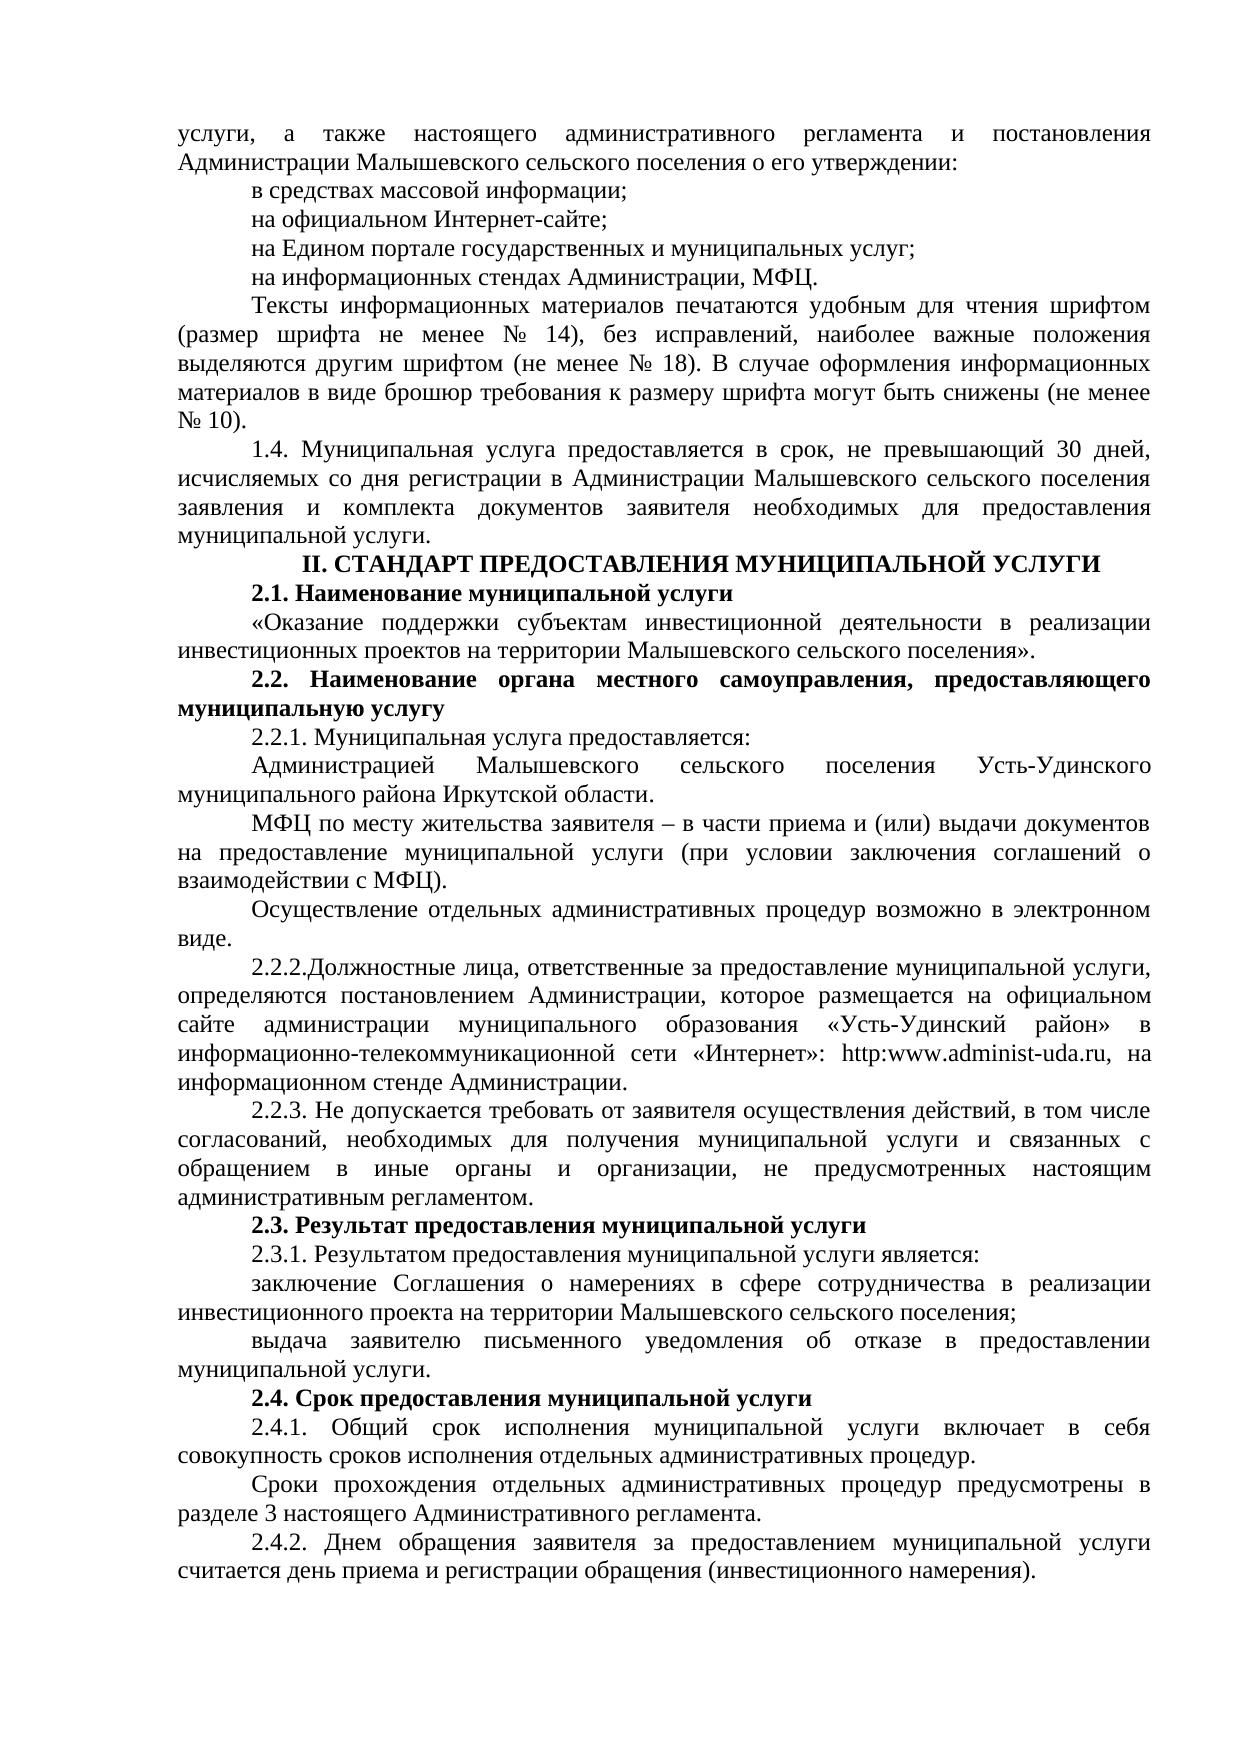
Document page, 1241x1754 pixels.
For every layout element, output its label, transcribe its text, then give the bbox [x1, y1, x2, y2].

text 2.2.2.Должностные лица, ответственные за предоставление муниципальной услуги, определяются постановлением Администрации, которое размещается на официальном сайте администрации муниципального образования «Усть-Удинский район» в информационно-телекоммуникационной сети «Интернет»: http:www.administ-uda.ru, на информационном стенде Администрации. [177, 952, 1152, 1009]
text Сроки прохождения отдельных административных процедур предусмотрены в разделе 3 настоящего Административного регламента. [177, 1469, 1152, 1527]
text Осуществление отдельных административных процедур возможно в электронном виде. [177, 894, 1152, 952]
text 2.4.2. Днем обращения заявителя за предоставлением муниципальной услуги считается день приема и регистрации обращения (инвестиционного намерения). [177, 1527, 1152, 1584]
text 2.2.2.Должностные лица, ответственные за предоставление муниципальной услуги, определяются постановлением Администрации, которое размещается на официальном сайте администрации муниципального образования «Усть-Удинский район» в информационно-телекоммуникационной сети «Интернет»: http:www.administ-uda.ru, на информационном стенде Администрации. [177, 1038, 1152, 1096]
text на информационных стендах Администрации, МФЦ. [177, 262, 1152, 291]
text 2.2. Наименование органа местного самоуправления, предоставляющего муниципальную услугу [177, 664, 1152, 722]
text 2.3. Результат предоставления муниципальной услуги [177, 1211, 1152, 1239]
text заключение Соглашения о намерениях в сфере сотрудничества в реализации инвестиционного проекта на территории Малышевского сельского поселения; [177, 1268, 1152, 1326]
text 2.3.1. Результатом предоставления муниципальной услуги является: [177, 1239, 1152, 1268]
text 2.2.3. Не допускается требовать от заявителя осуществления действий, в том числе согласований, необходимых для получения муниципальной услуги и связанных с обращением в иные органы и организации, не предусмотренных настоящим административным регламентом. [177, 1096, 1152, 1211]
text 2.4.1. Общий срок исполнения муниципальной услуги включает в себя совокупность сроков исполнения отдельных административных процедур. [177, 1412, 1152, 1469]
text 1.4. Муниципальная услуга предоставляется в срок, не превышающий 30 дней, исчисляемых со дня регистрации в Администрации Малышевского сельского поселения заявления и комплекта документов заявителя необходимых для предоставления муниципальной услуги. [177, 434, 1152, 549]
text Тексты информационных материалов печатаются удобным для чтения шрифтом (размер шрифта не менее № 14), без исправлений, наиболее важные положения выделяются другим шрифтом (не менее № 18). В случае оформления информационных материалов в виде брошюр требования к размеру шрифта могут быть снижены (не менее № 10). [177, 291, 1152, 434]
text Администрацией Малышевского сельского поселения Усть-Удинского муниципального района Иркутской области. [177, 751, 1152, 808]
text на Едином портале государственных и муниципальных услуг; [177, 233, 1152, 262]
text II. СТАНДАРТ ПРЕДОСТАВЛЕНИЯ МУНИЦИПАЛЬНОЙ УСЛУГИ [177, 549, 1152, 578]
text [177, 118, 1152, 176]
text МФЦ по месту жительства заявителя – в части приема и (или) выдачи документов на предоставление муниципальной услуги (при условии заключения соглашений о взаимодействии с МФЦ). [177, 808, 1152, 894]
text «Оказание поддержки субъектам инвестиционной деятельности в реализации инвестиционных проектов на территории Малышевского сельского поселения». [177, 607, 1152, 664]
text выдача заявителю письменного уведомления об отказе в предоставлении муниципальной услуги. [177, 1326, 1152, 1383]
text 2.4. Срок предоставления муниципальной услуги [177, 1383, 1152, 1412]
text в средствах массовой информации; [177, 176, 1152, 204]
text 2.1. Наименование муниципальной услуги [177, 578, 1152, 607]
text 2.2.1. Муниципальная услуга предоставляется: [177, 722, 1152, 751]
text на официальном Интернет-сайте; [177, 204, 1152, 233]
